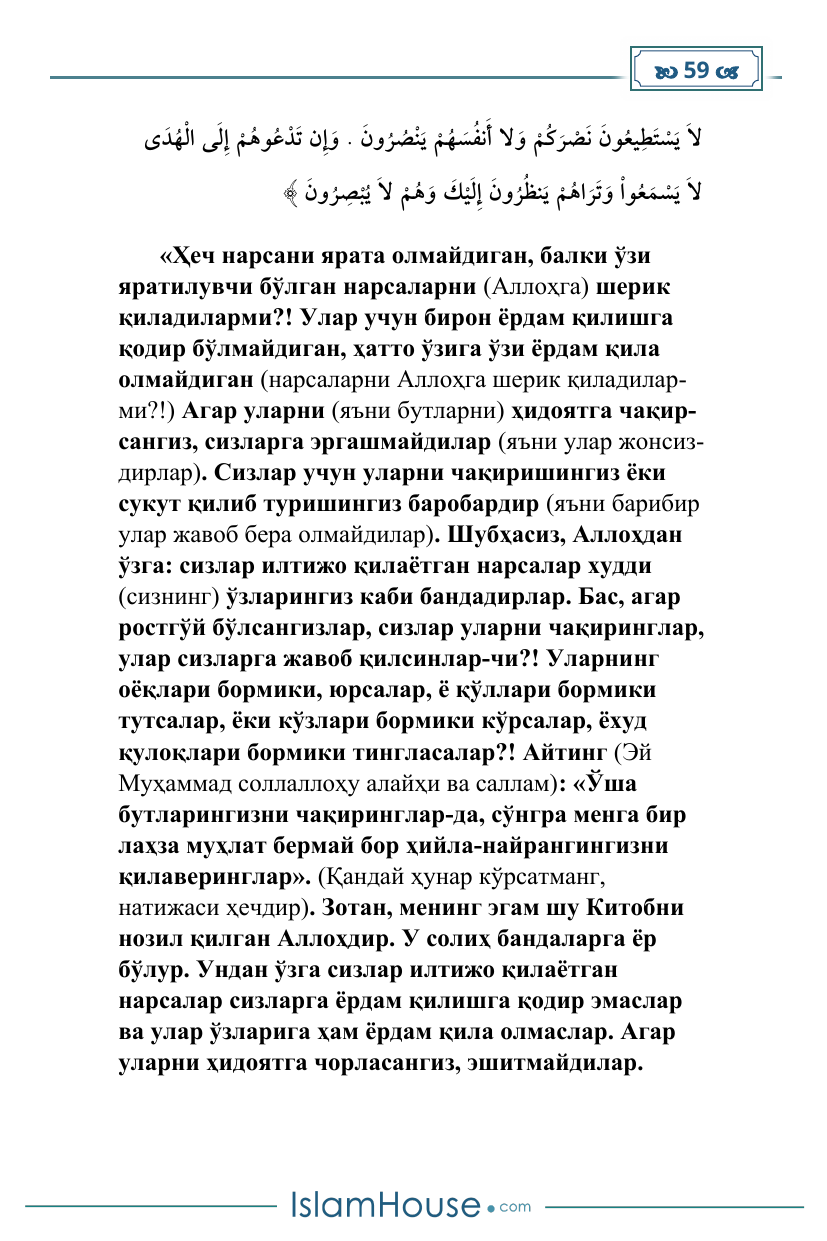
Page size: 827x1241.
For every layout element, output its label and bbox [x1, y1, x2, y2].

picture [18, 1186, 277, 1223]
subtitle [130, 118, 703, 213]
text [118, 240, 709, 1076]
picture [284, 1186, 805, 1224]
